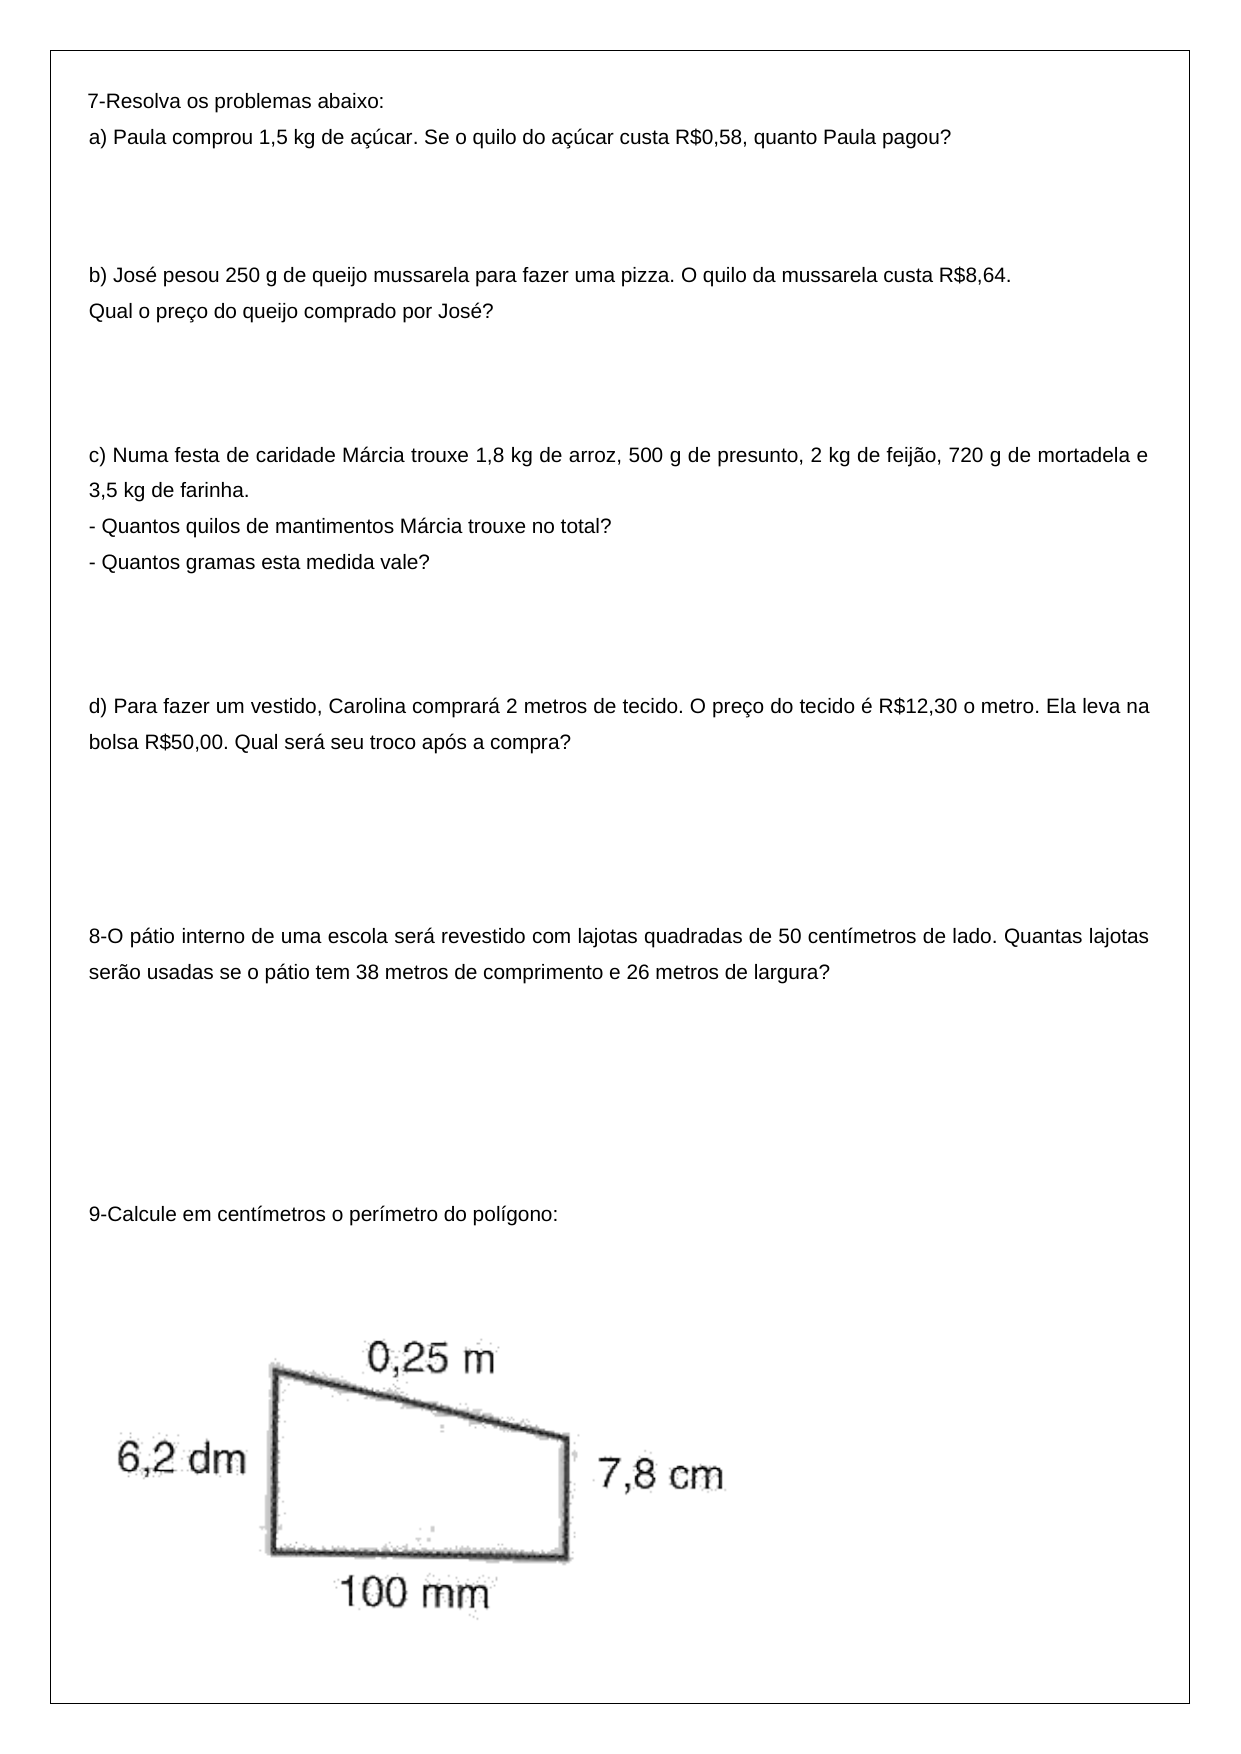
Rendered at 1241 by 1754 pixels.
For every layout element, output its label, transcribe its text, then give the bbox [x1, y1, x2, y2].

text 8-O pátio interno de uma escola será revestido com lajotas quadradas de 50 centímetros de lado. Quantas lajotas serão usadas se o pátio tem 38 metros de comprimento e 26 metros de largura? [89, 924, 1152, 983]
text c) Numa festa de caridade Márcia trouxe 1,8 kg de arroz, 500 g de presunto, 2 kg de feijão, 720 g de mortadela e 3,5 kg de farinha. [89, 442, 1152, 502]
text a) Paula comprou 1,5 kg de açúcar. Se o quilo do açúcar custa R$0,58, quanto Paula pagou? [89, 124, 1152, 148]
text - Quantos quilos de mantimentos Márcia trouxe no total? [89, 514, 1152, 538]
text - Quantos gramas esta medida vale? [89, 550, 1152, 574]
text b) José pesou 250 g de queijo mussarela para fazer uma pizza. O quilo da mussarela custa R$8,64. [89, 263, 1152, 287]
text 7-Resolva os problemas abaixo: [87, 89, 1152, 113]
text d) Para fazer um vestido, Carolina comprará 2 metros de tecido. O preço do tecido é R$12,30 o metro. Ela leva na bolsa R$50,00. Qual será seu troco após a compra? [89, 694, 1152, 754]
text 9-Calcule em centímetros o perímetro do polígono: [89, 1202, 1152, 1226]
text Qual o preço do queijo comprado por José? [89, 299, 1152, 323]
